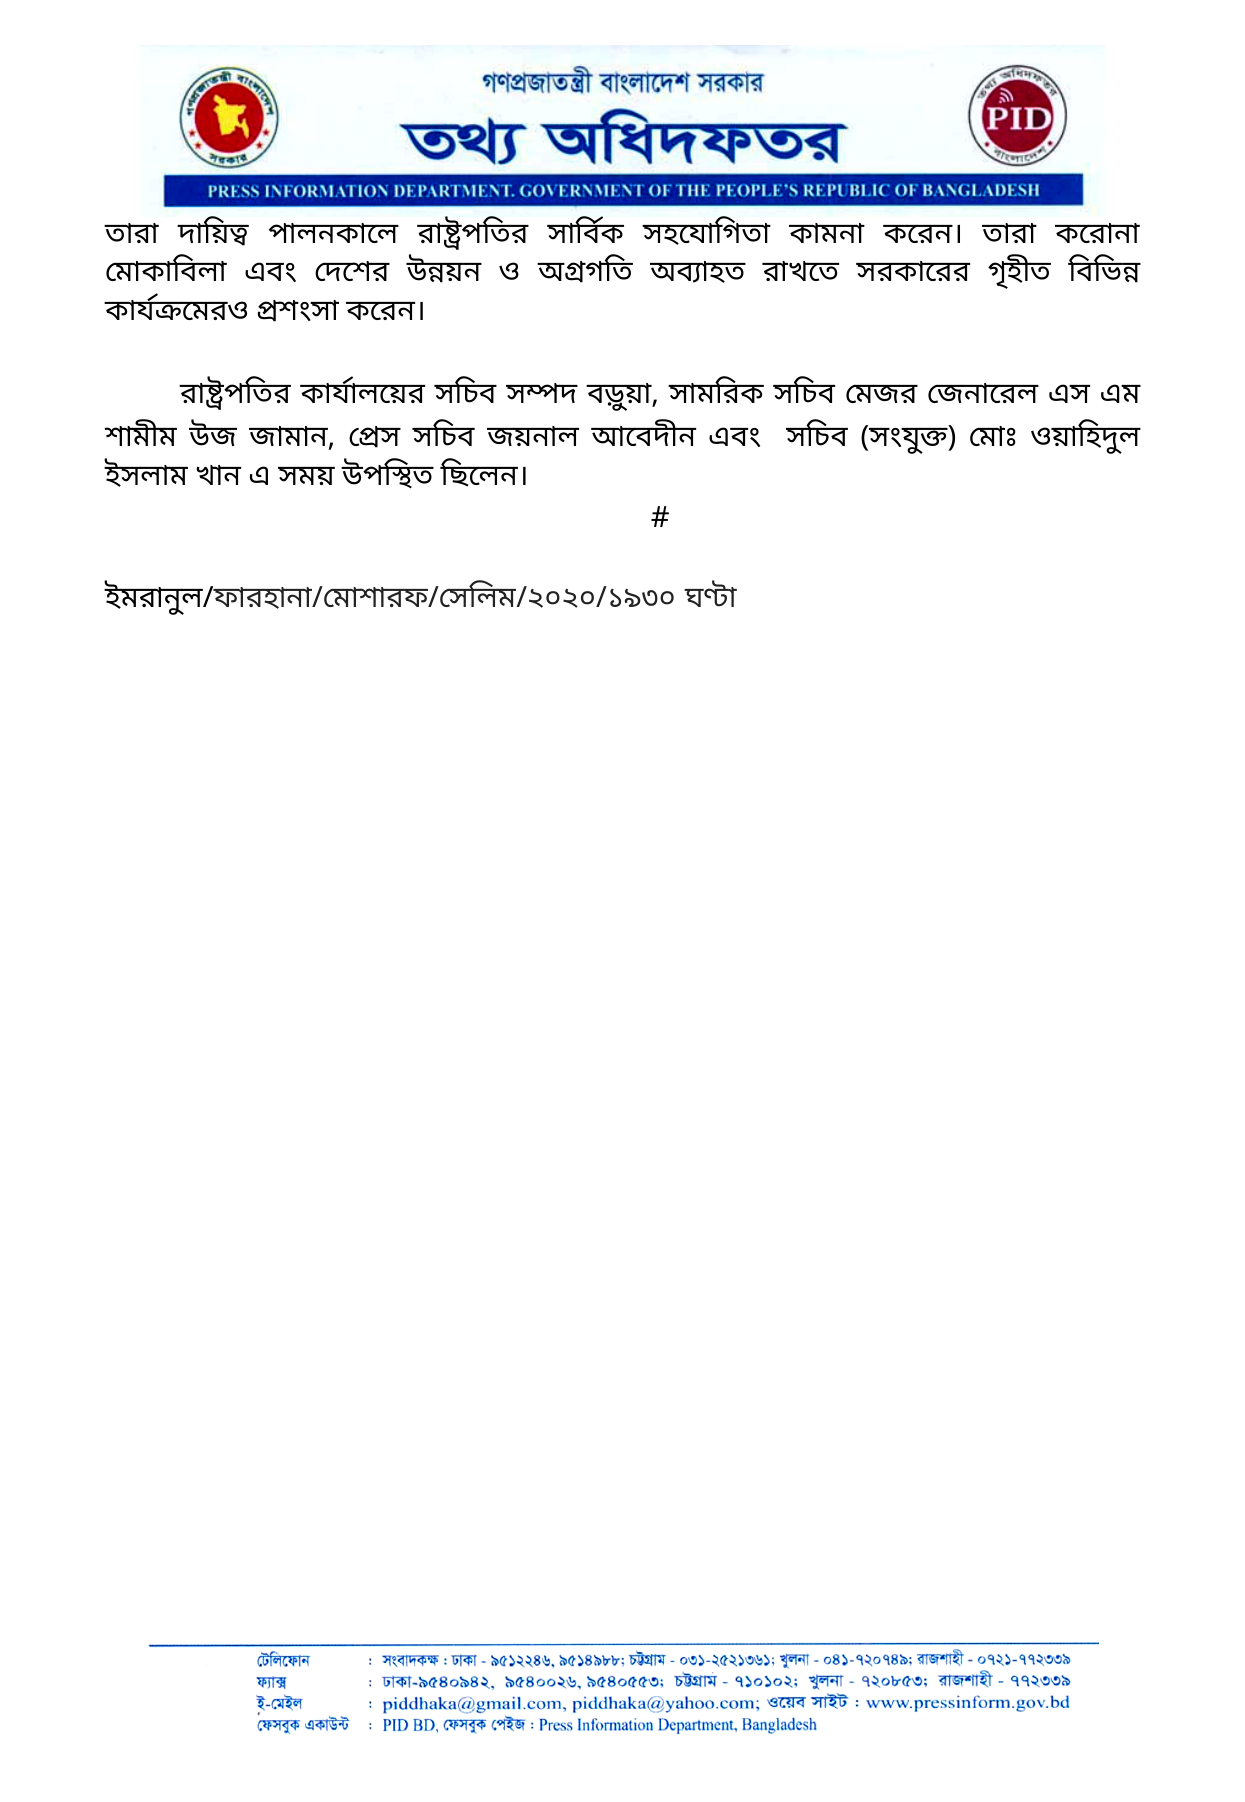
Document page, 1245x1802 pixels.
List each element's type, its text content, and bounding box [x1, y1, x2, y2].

text রাষ্ট্রপতির কার্যালয়ের সচিব সম্পদ বড়ুয়া, সামরিক সচিব মেজর জেনারেল এস এম শামীম উজ জামান, প্রেস সচিব জয়নাল আবেদীন এবং সচিব (সংযুক্ত) মোঃ ওয়াহিদুল ইসলাম খান এ সময় উপস্থিত ছিলেন। [105, 372, 1140, 497]
text ইমরানুল/ফারহানা/মোশারফ/সেলিম/২০২০/১৯৩০ ঘণ্টা [105, 576, 1140, 619]
text # [105, 497, 1140, 536]
picture [146, 1640, 1099, 1742]
